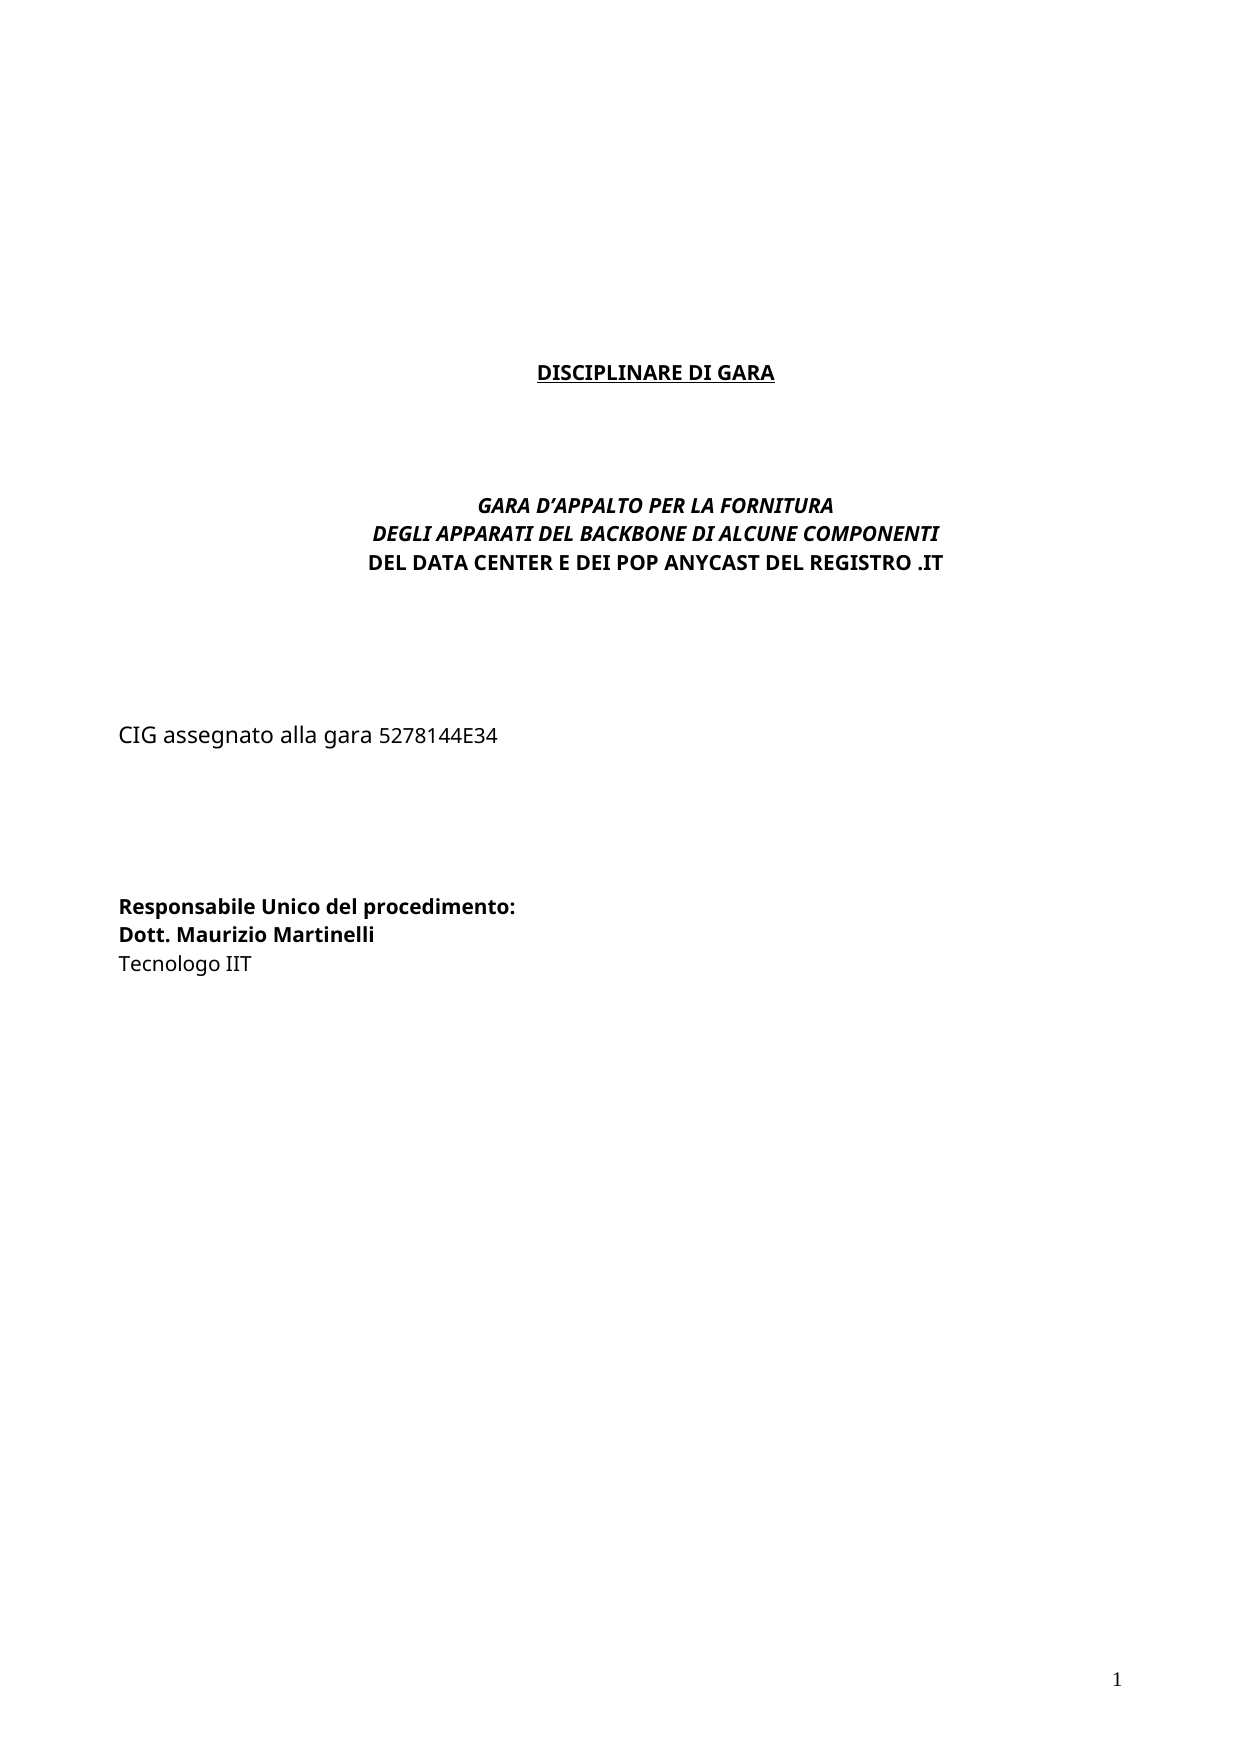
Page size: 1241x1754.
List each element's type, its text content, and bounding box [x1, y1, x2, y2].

text CIG assegnato alla gara 5278144E34 [118, 718, 1121, 750]
text GARA D’APPALTO PER LA FORNITURA [118, 491, 1193, 519]
text Responsabile Unico del procedimento: [118, 892, 989, 920]
text Dott. Maurizio Martinelli [118, 920, 989, 949]
text DEL DATA CENTER E DEI POP ANYCAST DEL REGISTRO .IT [118, 548, 1193, 576]
text Tecnologo IIT [118, 949, 1122, 977]
text DEGLI APPARATI DEL BACKBONE DI ALCUNE COMPONENTI [118, 519, 1193, 548]
subtitle DISCIPLINARE DI GARA [118, 358, 1193, 386]
